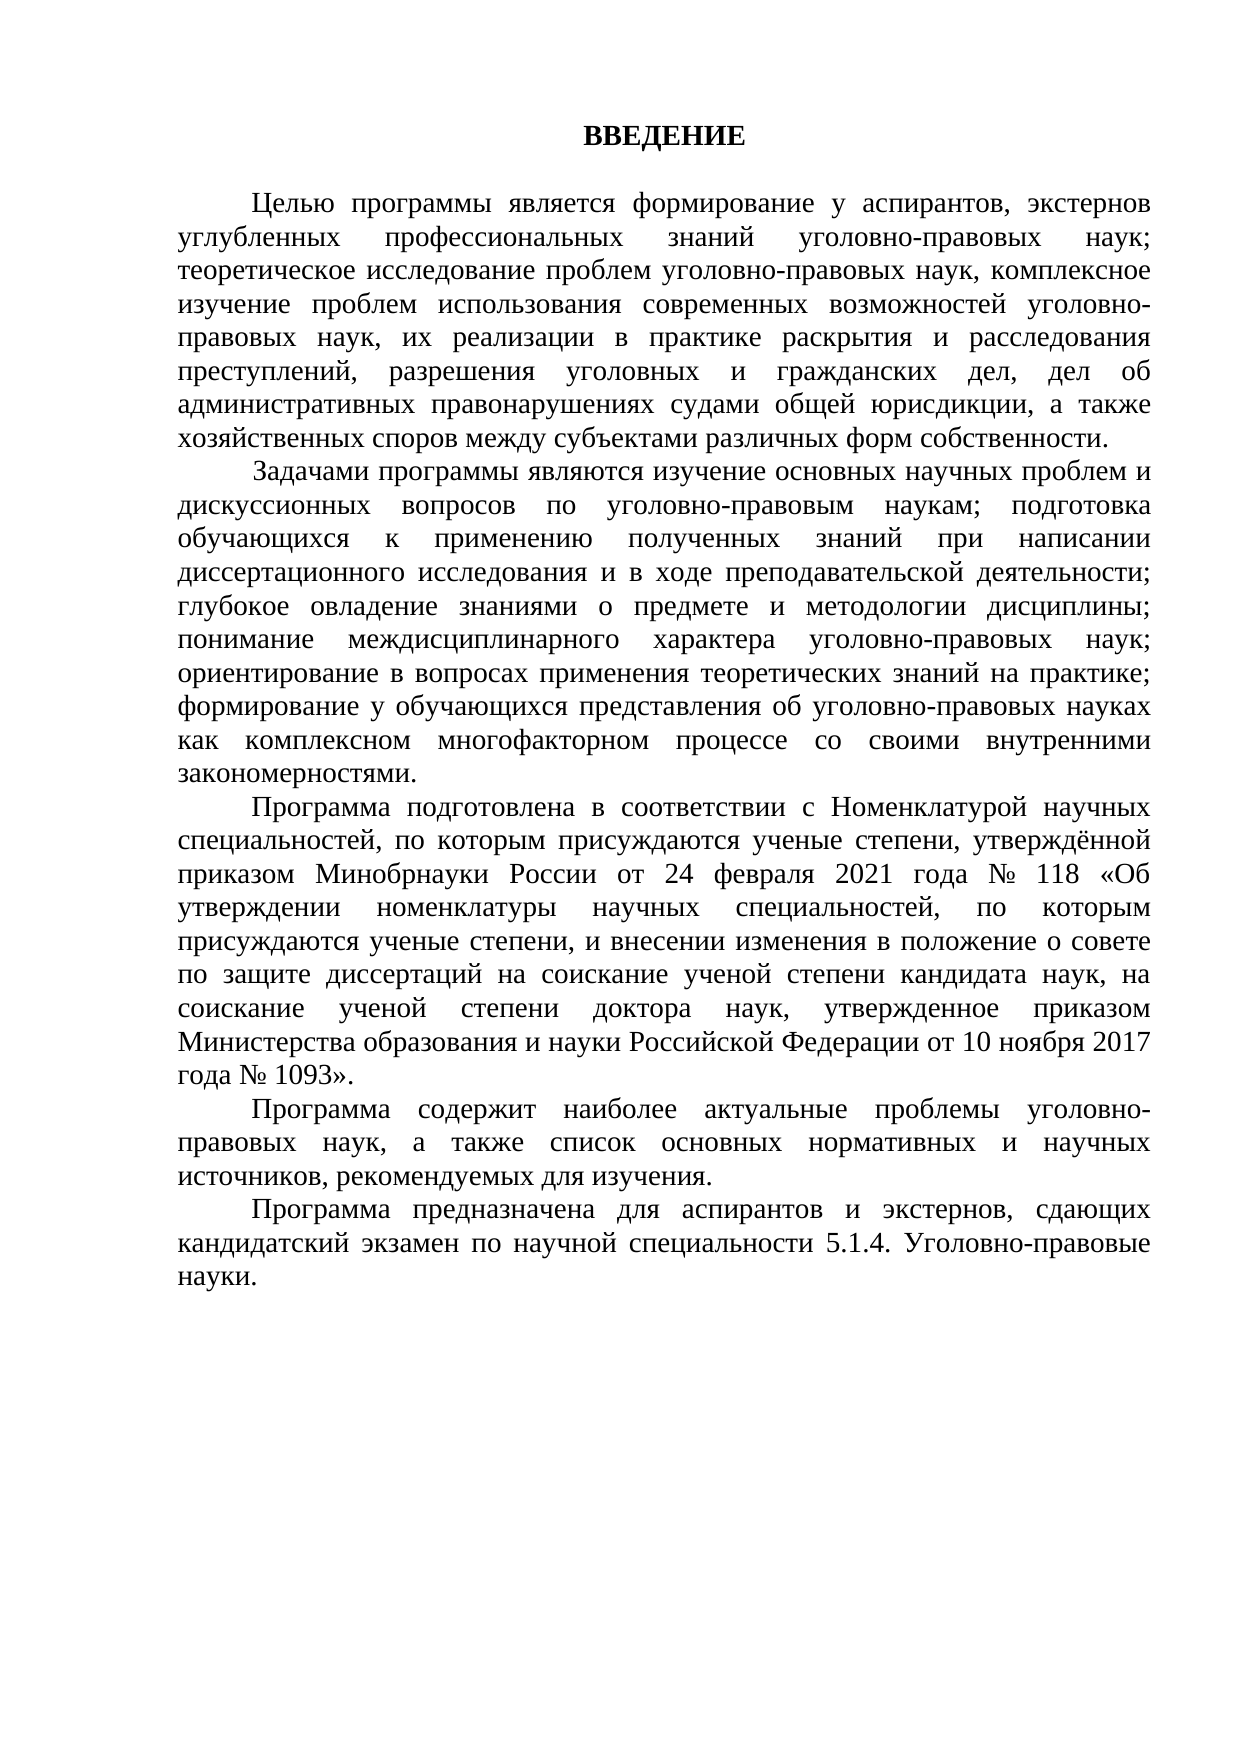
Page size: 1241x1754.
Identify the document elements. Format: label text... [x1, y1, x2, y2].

text Задачами программы являются изучение основных научных проблем и дискуссионных вопросов по уголовно-правовым наукам; подготовка обучающихся к применению полученных знаний при написании диссертационного исследования и в ходе преподавательской деятельности; глубокое овладение знаниями о предмете и методологии дисциплины; понимание междисциплинарного характера уголовно-правовых наук; ориентирование в вопросах применения теоретических знаний на практике; формирование у обучающихся представления об уголовно-правовых науках как комплексном многофакторном процессе со своими внутренними закономерностями. [177, 453, 1152, 789]
text ВВЕДЕНИЕ [177, 118, 1152, 152]
text Программа предназначена для аспирантов и экстернов, сдающих кандидатский экзамен по научной специальности 5.1.4. Уголовно-правовые науки. [177, 1191, 1152, 1292]
text Программа содержит наиболее актуальные проблемы уголовно-правовых наук, а также список основных нормативных и научных источников, рекомендуемых для изучения. [177, 1091, 1152, 1191]
text Целью программы является формирование у аспирантов, экстернов углубленных профессиональных знаний уголовно-правовых наук; теоретическое исследование проблем уголовно-правовых наук, комплексное изучение проблем использования современных возможностей уголовно-правовых наук, их реализации в практике раскрытия и расследования преступлений, разрешения уголовных и гражданских дел, дел об административных правонарушениях судами общей юрисдикции, а также хозяйственных споров между субъектами различных форм собственности. [177, 185, 1152, 453]
text Программа подготовлена в соответствии с Номенклатурой научных специальностей, по которым присуждаются ученые степени, утверждённой приказом Минобрнауки России от 24 февраля 2021 года № 118 «Об утверждении номенклатуры научных специальностей, по которым присуждаются ученые степени, и внесении изменения в положение о совете по защите диссертаций на соискание ученой степени кандидата наук, на соискание ученой степени доктора наук, утвержденное приказом Министерства образования и науки Российской Федерации от 10 ноября 2017 года № 1093». [177, 789, 1152, 1091]
